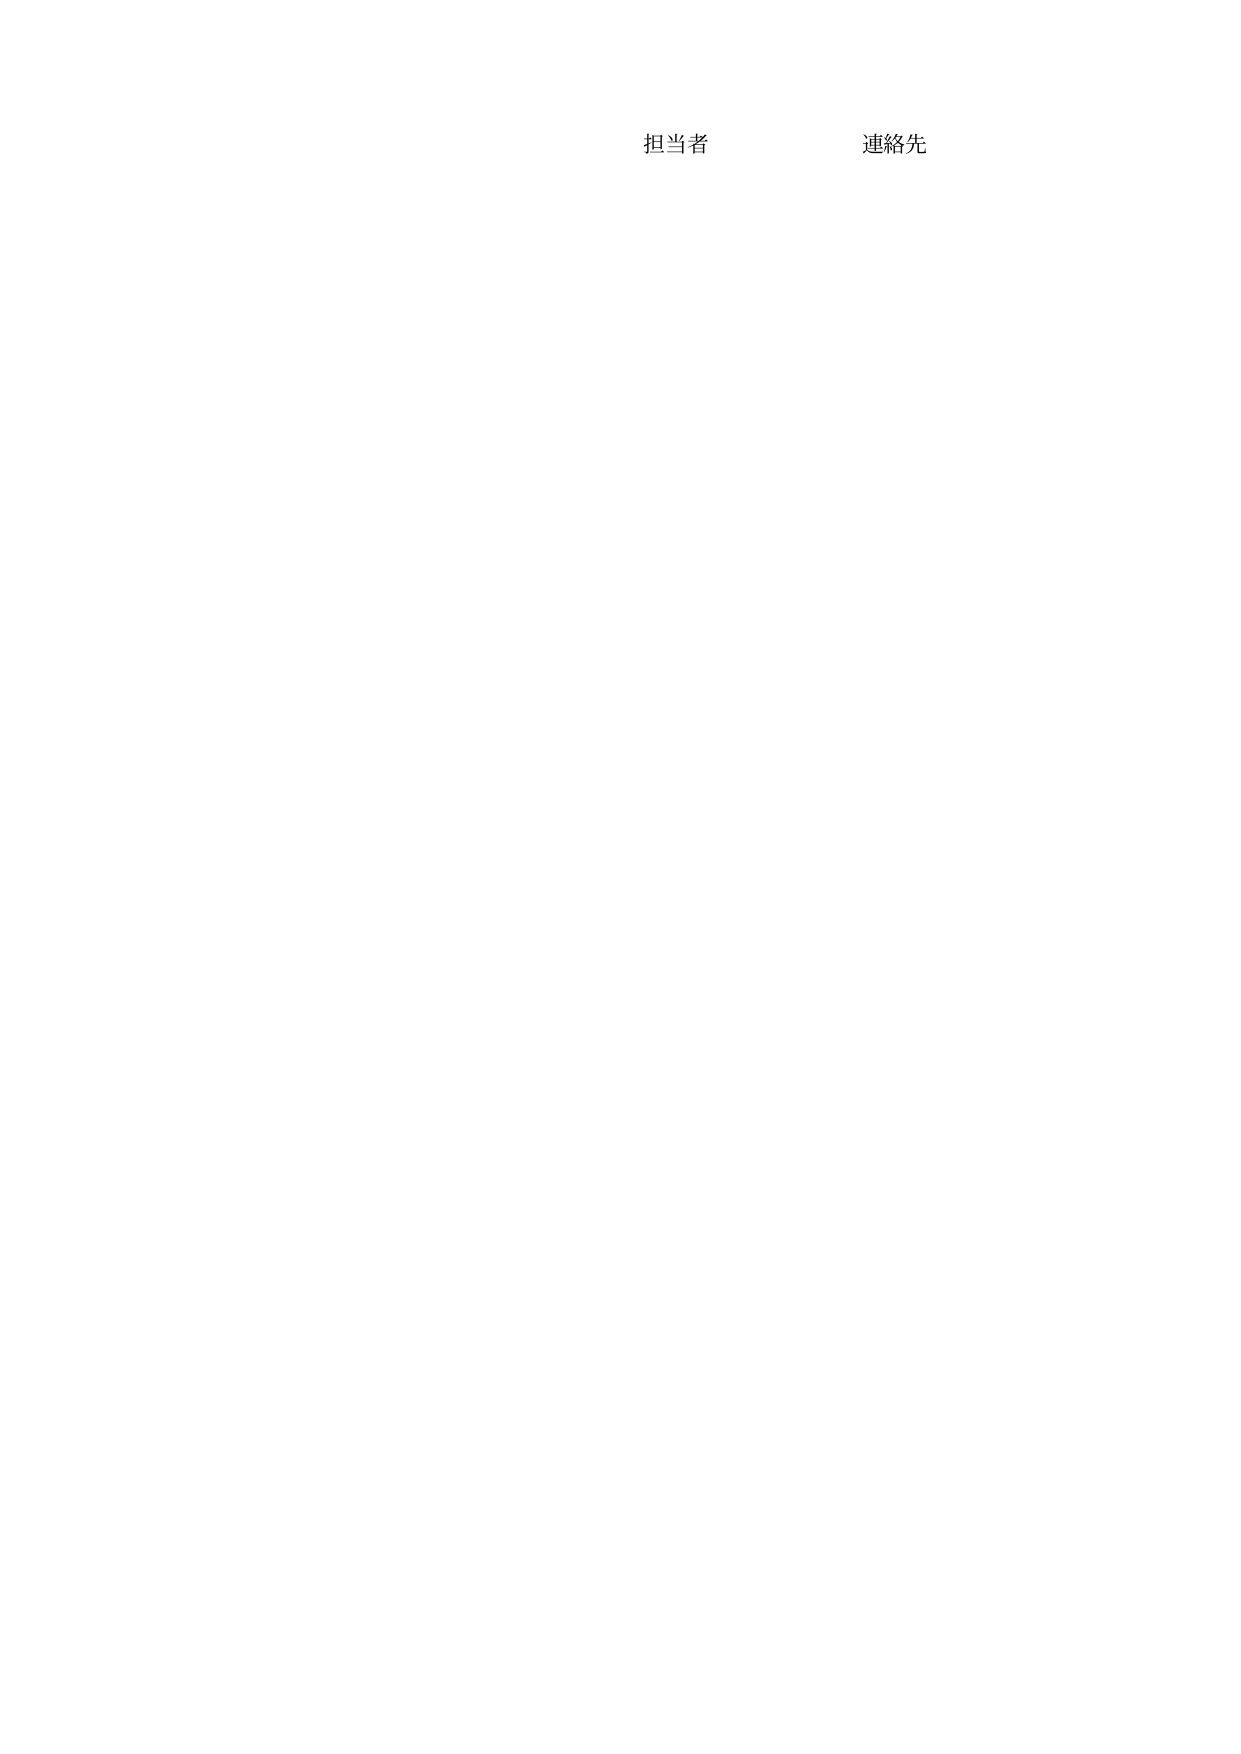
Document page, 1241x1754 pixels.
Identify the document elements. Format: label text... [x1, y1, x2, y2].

text 担当者 連絡先 [118, 126, 1122, 161]
